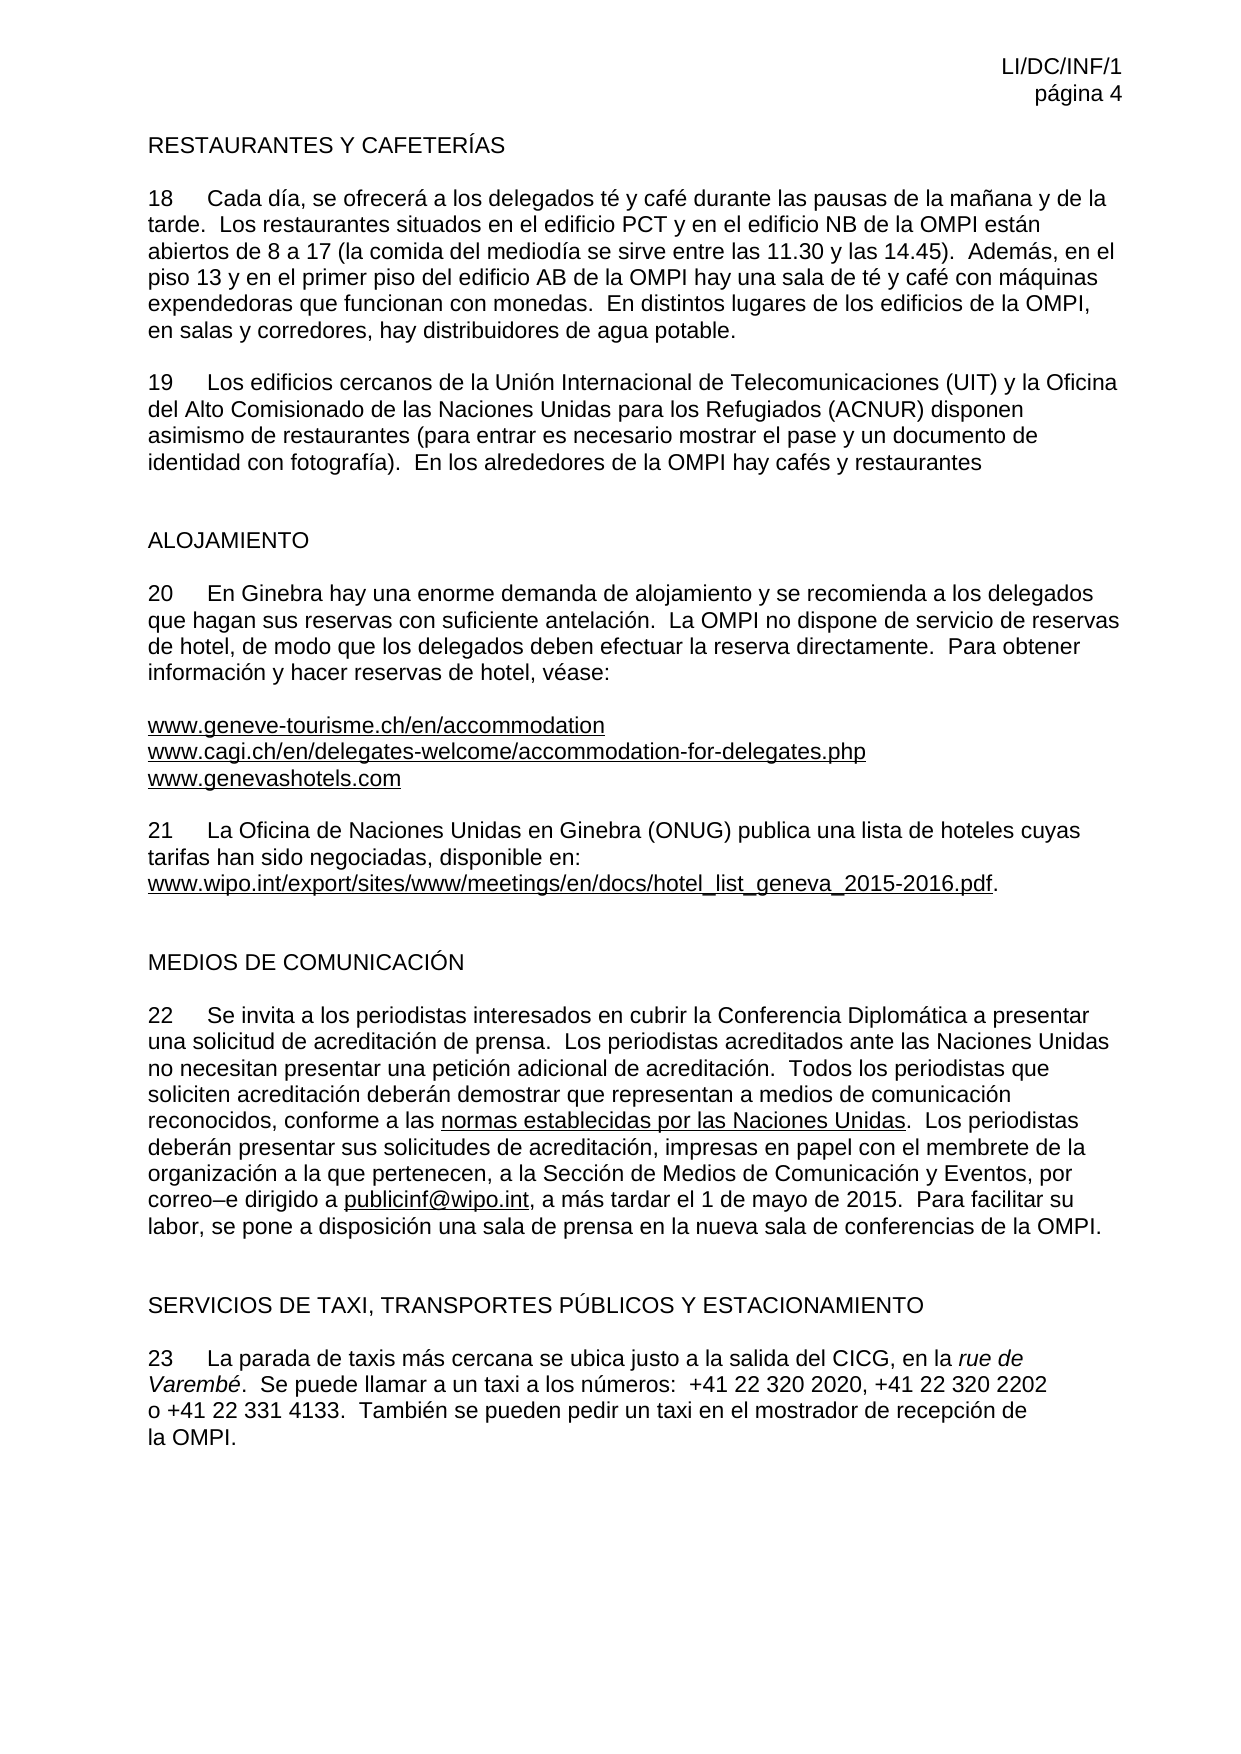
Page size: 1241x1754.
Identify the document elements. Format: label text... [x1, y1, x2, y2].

text RESTAURANTES Y CAFETERÍAS [148, 132, 1122, 158]
list La Oficina de Naciones Unidas en Ginebra (ONUG) publica una lista de hoteles cuyas tarifas han sido negociadas, disponible en: [148, 817, 1122, 870]
list La parada de taxis más cercana se ubica justo a la salida del CICG, en la rue de Varembé. Se puede llamar a un taxi a los números: +41 22 320 2020, +41 22 320 2202 o +41 22 331 4133. También se pueden pedir un taxi en el mostrador de recepción de la OMPI. [148, 1344, 1122, 1450]
list Los edificios cercanos de la Unión Internacional de Telecomunicaciones (UIT) y la Oficina del Alto Comisionado de las Naciones Unidas para los Refugiados (ACNUR) disponen asimismo de restaurantes (para entrar es necesario mostrar el pase y un documento de identidad con fotografía). En los alrededores de la OMPI hay cafés y restaurantes [148, 369, 1122, 475]
text MEDIOS DE COMUNICACIÓN [148, 949, 1122, 976]
list www.geneve-tourisme.ch/en/accommodation www.cagi.ch/en/delegates-welcome/accommodation-for-delegates.php www.genevashotels.com [148, 712, 1122, 791]
list Cada día, se ofrecerá a los delegados té y café durante las pausas de la mañana y de la tarde. Los restaurantes situados en el edificio PCT y en el edificio NB de la OMPI están abiertos de 8 a 17 (la comida del mediodía se sirve entre las 11.30 y las 14.45). Además, en el piso 13 y en el primer piso del edificio AB de la OMPI hay una sala de té y café con máquinas expendedoras que funcionan con monedas. En distintos lugares de los edificios de la OMPI, en salas y corredores, hay distribuidores de agua potable. [148, 185, 1122, 343]
list SERVICIOS DE TAXI, TRANSPORTES PÚBLICOS Y ESTACIONAMIENTO [148, 1292, 1122, 1318]
list En Ginebra hay una enorme demanda de alojamiento y se recomienda a los delegados que hagan sus reservas con suficiente antelación. La OMPI no dispone de servicio de reservas de hotel, de modo que los delegados deben efectuar la reserva directamente. Para obtener información y hacer reservas de hotel, véase: [148, 580, 1122, 686]
list www.wipo.int/export/sites/www/meetings/en/docs/hotel_list_geneva_2015-2016.pdf. [148, 870, 1122, 923]
list ALOJAMIENTO [148, 527, 1122, 554]
text Se invita a los periodistas interesados en cubrir la Conferencia Diplomática a presentar una solicitud de acreditación de prensa. Los periodistas acreditados ante las Naciones Unidas no necesitan presentar una petición adicional de acreditación. Todos los periodistas que soliciten acreditación deberán demostrar que representan a medios de comunicación reconocidos, conforme a las normas establecidas por las Naciones Unidas. Los periodistas deberán presentar sus solicitudes de acreditación, impresas en papel con el membrete de la organización a la que pertenecen, a la Sección de Medios de Comunicación y Eventos, por correo–e dirigido a publicinf@wipo.int, a más tardar el 1 de mayo de 2015. Para facilitar su labor, se pone a disposición una sala de prensa en la nueva sala de conferencias de la OMPI. [148, 1002, 1122, 1239]
